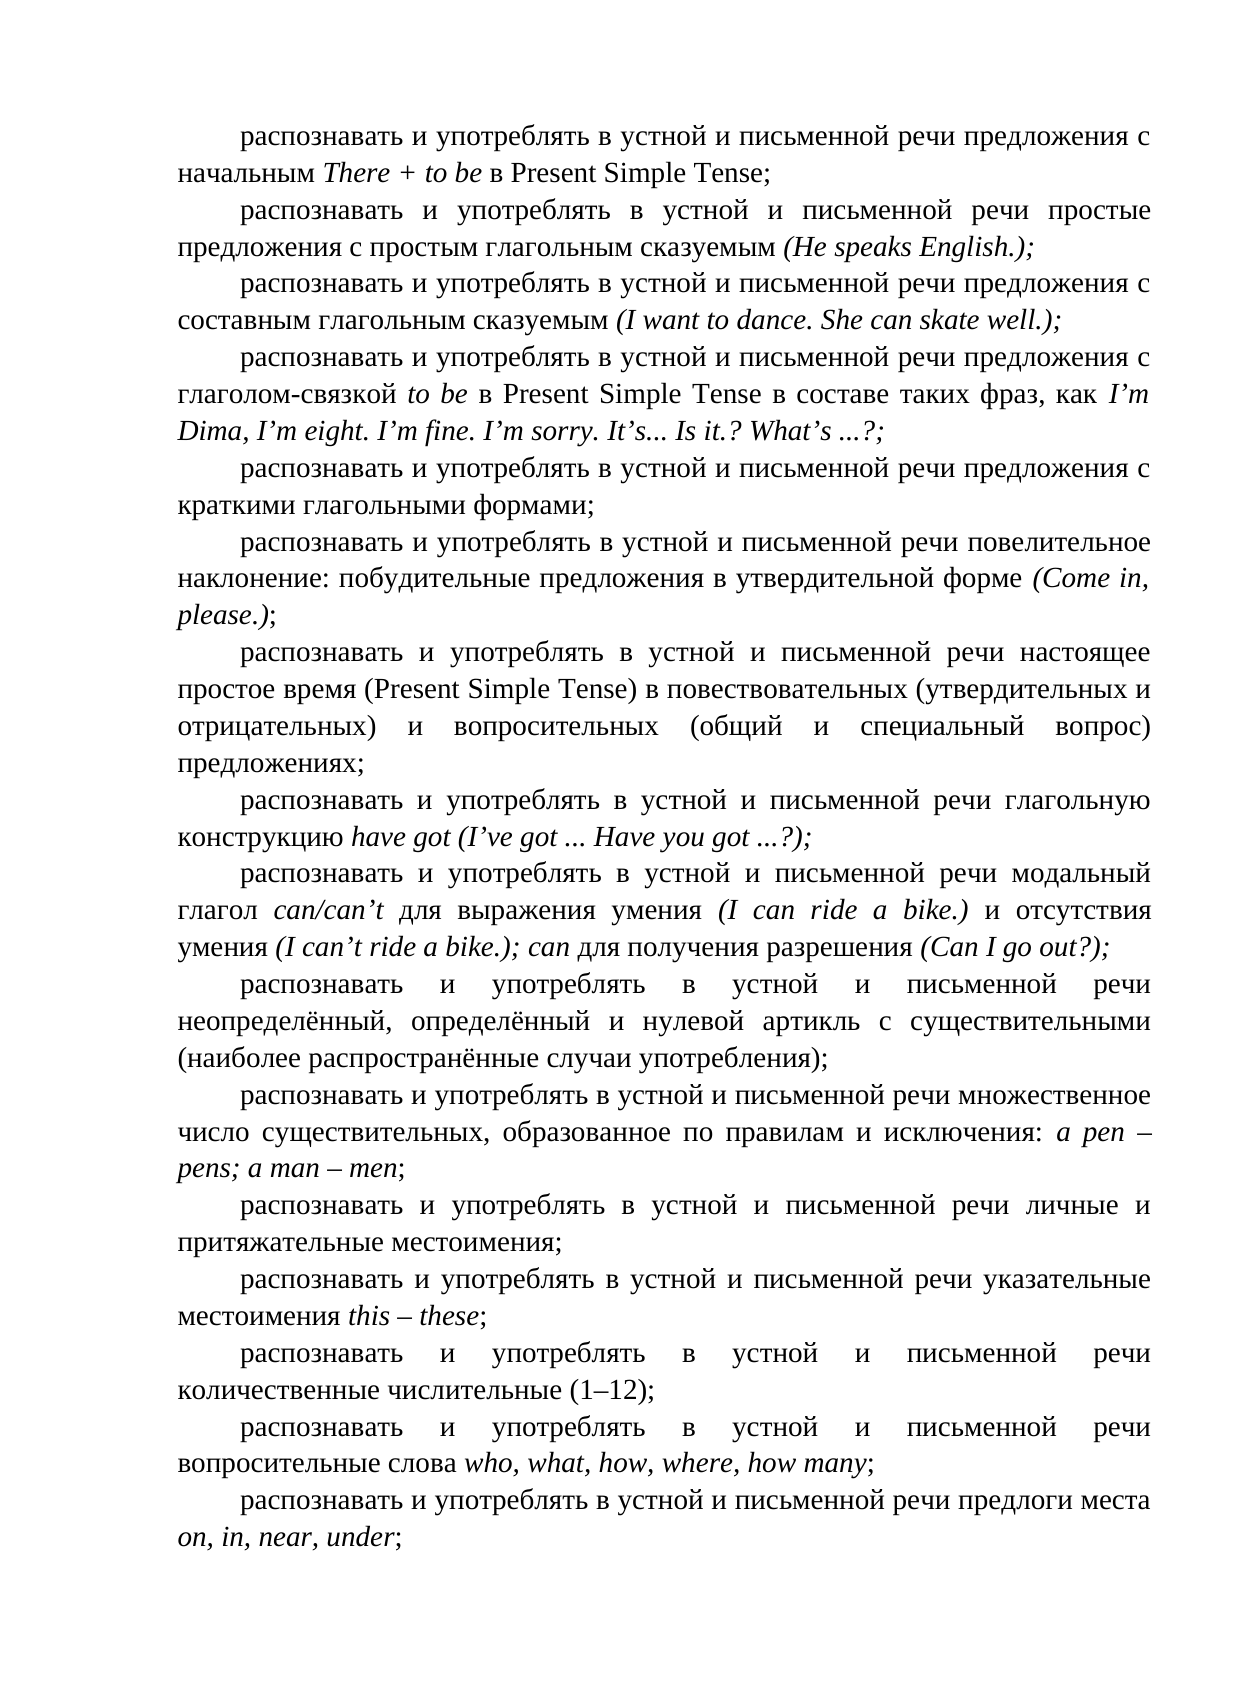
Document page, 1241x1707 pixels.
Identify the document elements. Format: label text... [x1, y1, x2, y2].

text распознавать и употреблять в устной и письменной речи модальный глагол сan/can’t для выражения умения (I can ride a bike.) и отсутствия умения (I can’t ride a bike.); can для получения разрешения (Can I go out?); [177, 856, 1152, 963]
text распознавать и употреблять в устной и письменной речи повелительное наклонение: побудительные предложения в утвердительной форме (Come in, please.); [177, 524, 1152, 631]
text распознавать и употреблять в устной и письменной речи простые предложения с простым глагольным сказуемым (He speaks English.); [177, 192, 1152, 262]
text распознавать и употреблять в устной и письменной речи количественные числительные (1–12); [177, 1335, 1152, 1405]
text распознавать и употреблять в устной и письменной речи предложения с начальным There + to be в Present Simple Tense; [177, 118, 1152, 188]
text распознавать и употреблять в устной и письменной речи неопределённый, определённый и нулевой артикль с существительными (наиболее распространённые случаи употребления); [177, 966, 1152, 1073]
text распознавать и употреблять в устной и письменной речи предложения с составным глагольным сказуемым (I want to dance. She can skate well.); [177, 266, 1152, 336]
text распознавать и употреблять в устной и письменной речи предложения с краткими глагольными формами; [177, 450, 1152, 520]
text распознавать и употреблять в устной и письменной речи вопросительные слова who, what, how, where, how many; [177, 1409, 1152, 1479]
text распознавать и употреблять в устной и письменной речи предложения с глаголом-связкой to be в Present Simple Tense в составе таких фраз, как I’m Dima, I’m eight. I’m fine. I’m sorry. It’s... Is it.? What’s ...?; [177, 339, 1152, 447]
text распознавать и употреблять в устной и письменной речи глагольную конструкцию have got (I’ve got ... Have you got ...?); [177, 782, 1152, 852]
text распознавать и употреблять в устной и письменной речи личные и притяжательные местоимения; [177, 1187, 1152, 1258]
text распознавать и употреблять в устной и письменной речи указательные местоимения this – these; [177, 1261, 1152, 1332]
text распознавать и употреблять в устной и письменной речи предлоги места on, in, near, under; [177, 1482, 1152, 1553]
text распознавать и употреблять в устной и письменной речи множественное число существительных, образованное по правилам и исключения: a pen – pens; a man – men; [177, 1077, 1152, 1184]
text распознавать и употреблять в устной и письменной речи настоящее простое время (Present Simple Tense) в повествовательных (утвердительных и отрицательных) и вопросительных (общий и специальный вопрос) предложениях; [177, 634, 1152, 778]
